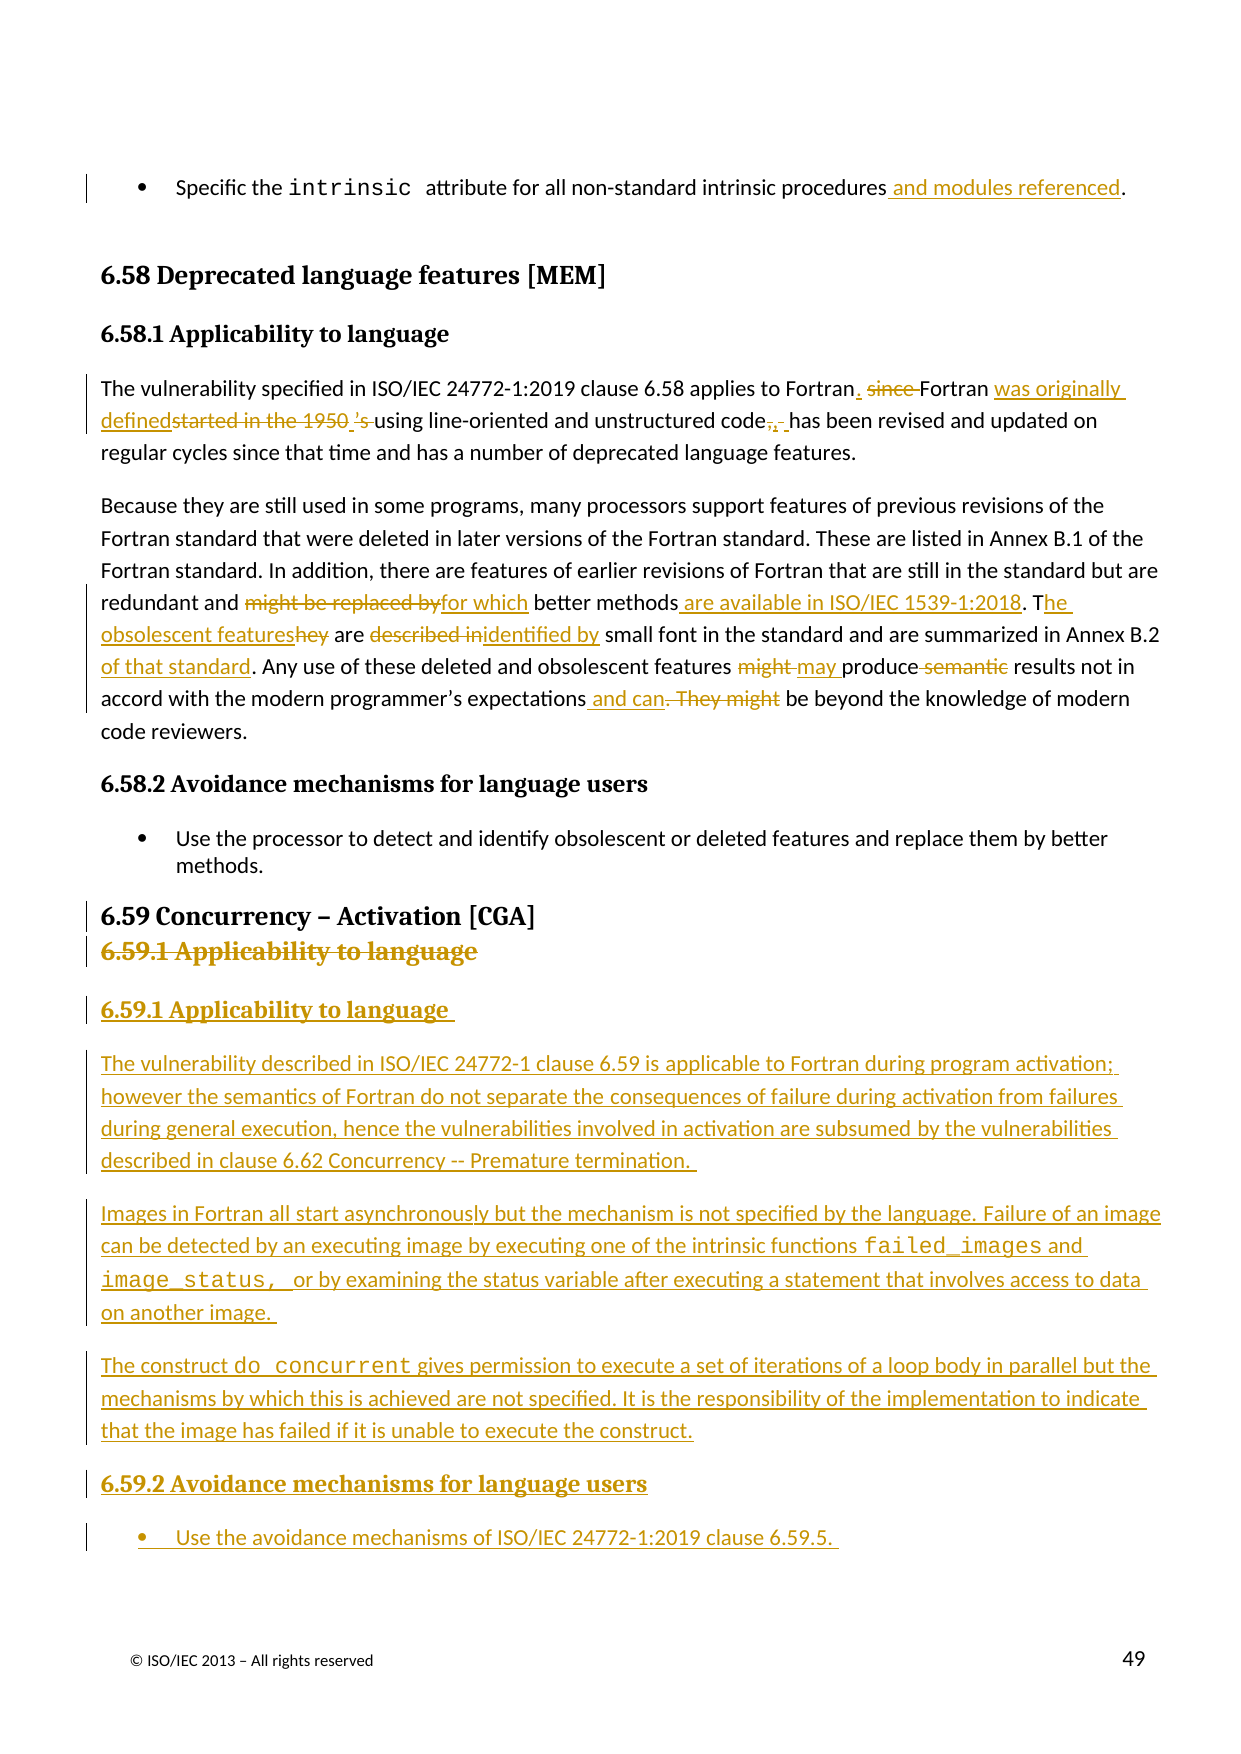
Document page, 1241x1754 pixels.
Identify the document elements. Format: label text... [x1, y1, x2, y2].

text The vulnerability specified in ISO/IEC 24772-1:2019 clause 6.58 applies to Fortran Fortran using line-oriented and unstructured codehas been revised and updated on regular cycles since that time and has a number of deprecated language features. [101, 374, 1164, 466]
list Use the processor to detect and identify obsolescent or deleted features and replace them by better methods. [138, 824, 1164, 880]
text Because they are still used in some programs, many processors support features of previous revisions of the Fortran standard that were deleted in later versions of the Fortran standard. These are listed in Annex B.1 of the Fortran standard. In addition, there are features of earlier revisions of Fortran that are still in the standard but are redundant and better methods. T are small font in the standard and are summarized in Annex B.2. Any use of these deleted and obsolescent features produce results not in accord with the modern programmer’s expectations be beyond the knowledge of modern code reviewers. [101, 491, 1164, 745]
subtitle 6.59 Concurrency – Activation [CGA] [101, 901, 1164, 932]
subtitle 6.58 Deprecated language features [MEM] [101, 260, 1164, 291]
text 6.58.2 Avoidance mechanisms for language users [101, 770, 1164, 798]
text Specific the intrinsic attribute for all non-standard intrinsic procedures. [138, 173, 1164, 203]
text 6.58.1 Applicability to language [101, 320, 1164, 349]
